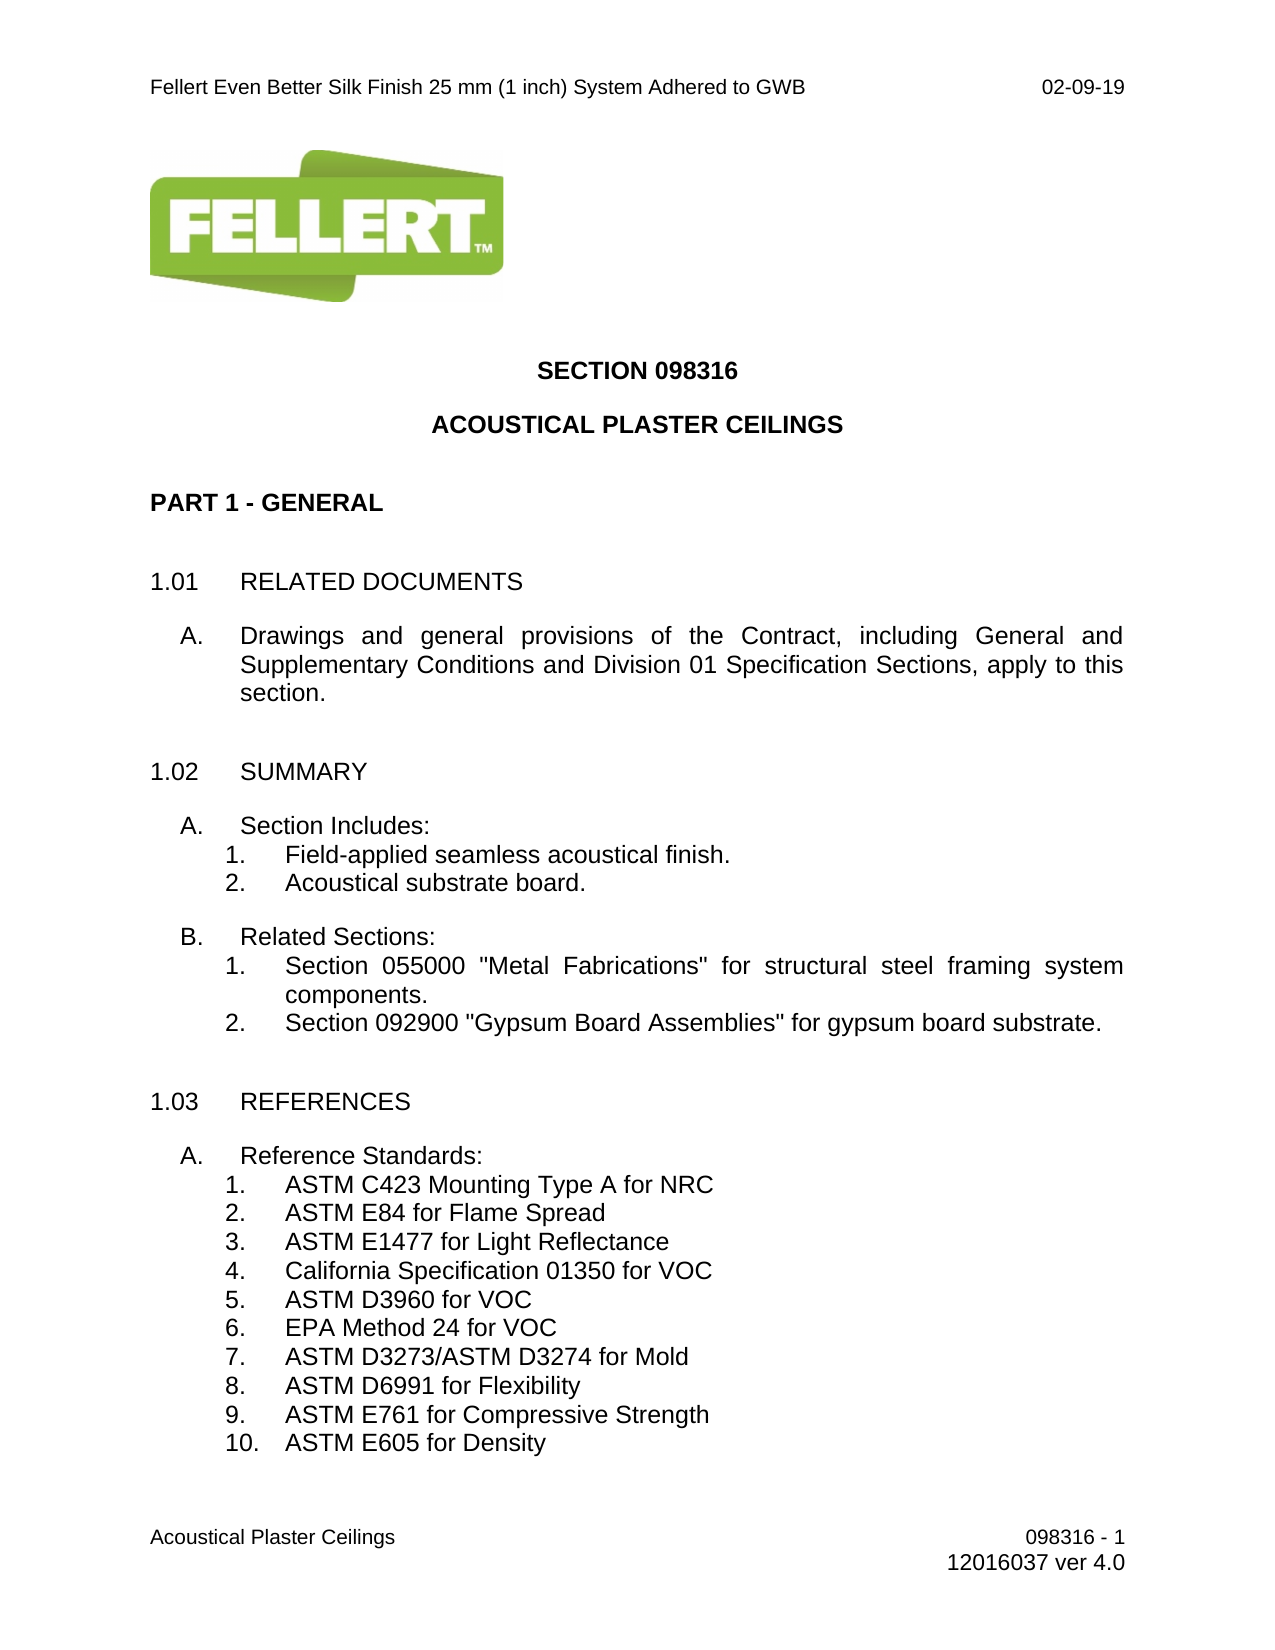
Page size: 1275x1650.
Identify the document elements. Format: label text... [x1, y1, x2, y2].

text ASTM E1477 for Light Reflectance [225, 1227, 1125, 1256]
text ASTM D6991 for Flexibility [225, 1371, 1125, 1399]
text California Specification 01350 for VOC [225, 1256, 1125, 1284]
text ASTM E605 for Density [225, 1428, 1125, 1457]
text Section 092900 "Gypsum Board Assemblies" for gypsum board substrate. [225, 1008, 1125, 1037]
text Reference Standards: [180, 1141, 1125, 1169]
text ASTM D3960 for VOC [225, 1284, 1125, 1313]
text EPA Method 24 for VOC [225, 1313, 1125, 1342]
text ASTM D3273/ASTM D3274 for Mold [225, 1342, 1125, 1371]
text ASTM E761 for Compressive Strength [225, 1399, 1125, 1428]
text SUMMARY [150, 757, 1125, 786]
text ACOUSTICAL PLASTER CEILINGS [150, 409, 1125, 438]
text ASTM C423 Mounting Type A for NRC [225, 1169, 1125, 1198]
text Section 055000 "Metal Fabrications" for structural steel framing system components. [225, 951, 1125, 1008]
text ASTM E84 for Flame Spread [225, 1198, 1125, 1227]
text Related Sections: [180, 922, 1125, 951]
text Drawings and general provisions of the Contract, including General and Supplementary Conditions and Division 01 Specification Sections, apply to this section. [180, 621, 1125, 707]
text Field-applied seamless acoustical finish. [225, 839, 1125, 868]
text Section Includes: [180, 811, 1125, 839]
text GENERAL [150, 488, 1125, 517]
text Acoustical substrate board. [225, 868, 1125, 897]
text SECTION 098316 [150, 356, 1125, 384]
text REFERENCES [150, 1087, 1125, 1116]
text RELATED DOCUMENTS [150, 567, 1125, 596]
picture [150, 150, 504, 302]
